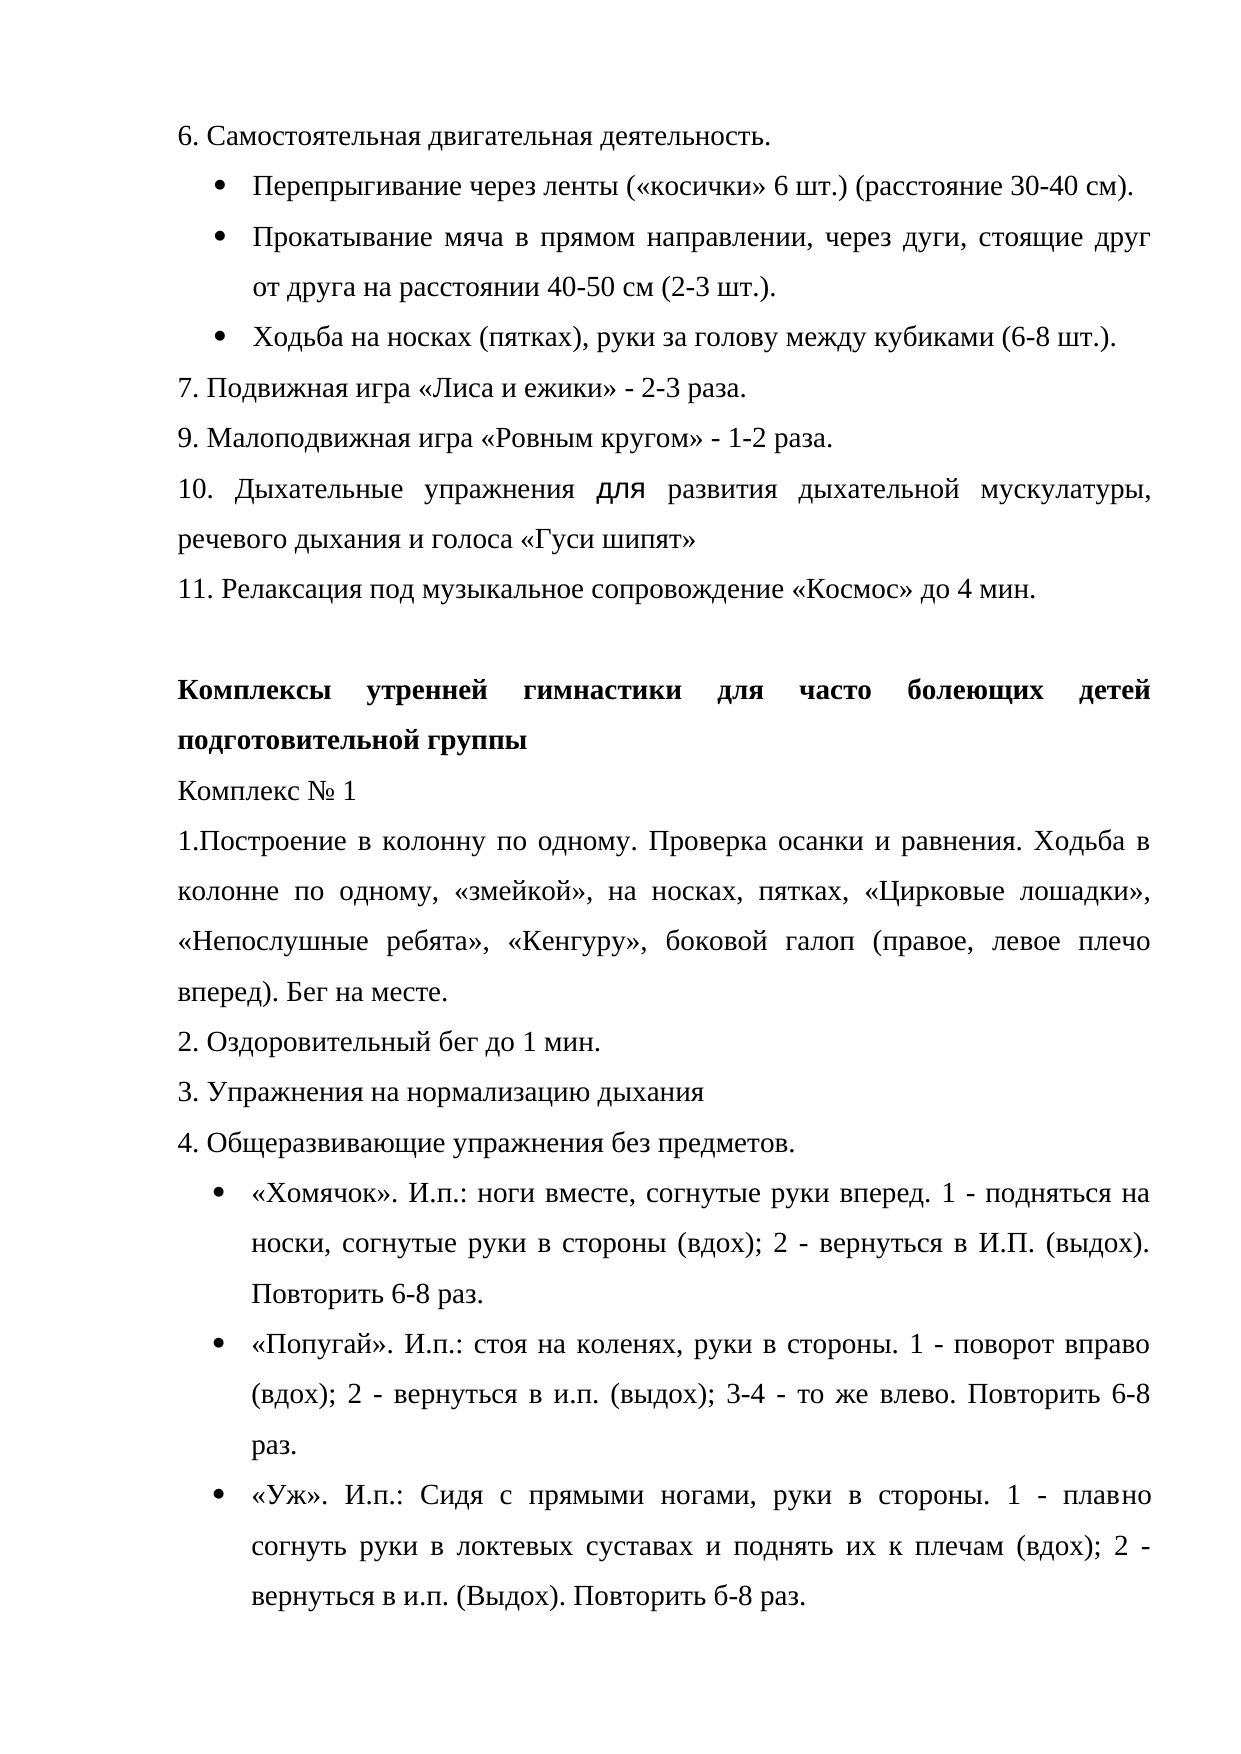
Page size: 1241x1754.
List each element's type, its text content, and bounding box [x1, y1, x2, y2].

text 1.Построение в колонну по одному. Проверка осанки и равнения. Ходьба в колонне по одному, «змейкой», на носках, пятках, «Цирковые лошадки», «Непослушные ребята», «Кенгуру», боковой галоп (правое, левое плечо вперед). Бег на месте. [177, 823, 1152, 1007]
list Перепрыгивание через ленты («косички» 6 шт.) (расстояние 30-40 см). [215, 168, 1152, 202]
text 10. Дыхательные упражнения для развития дыхательной мускулатуры, речевого дыхания и голоса «Гуси шипят» [177, 471, 1152, 554]
text Комплексы утренней гимнастики для часто болеющих детей подготовительной группы [177, 672, 1152, 756]
text 7. Подвижная игра «Лиса и ежики» - 2-3 раза. [177, 370, 1152, 403]
text 6. Самостоятельная двигательная деятельность. [177, 118, 1152, 152]
list «Уж». И.п.: Сидя с прямыми ногами, руки в стороны. 1 - плавно согнуть руки в локтевых суставах и поднять их к плечам (вдох); 2 - вернуться в и.п. (Выдох). Повторить б-8 раз. [213, 1477, 1152, 1611]
list «Хомячок». И.п.: ноги вместе, согнутые руки вперед. 1 - подняться на носки, согнутые руки в стороны (вдох); 2 - вернуться в И.П. (выдох). Повторить 6-8 раз. [213, 1175, 1152, 1309]
list Ходьба на носках (пятках), руки за голову между кубиками (6-8 шт.). [215, 319, 1152, 353]
list «Попугай». И.п.: стоя на коленях, руки в стороны. 1 - поворот вправо (вдох); 2 - вернуться в и.п. (выдох); 3-4 - то же влево. Повторить 6-8 раз. [213, 1326, 1152, 1460]
text 11. Релаксация под музыкальное сопровождение «Космос» до 4 мин. [177, 571, 1152, 605]
text 9. Малоподвижная игра «Ровным кругом» - 1-2 раза. [177, 420, 1152, 454]
list Прокатывание мяча в прямом направлении, через дуги, стоящие друг от друга на расстоянии 40-50 см (2-3 шт.). [215, 219, 1152, 303]
text 2. Оздоровительный бег до 1 мин. [177, 1024, 1152, 1058]
text 4. Общеразвивающие упражнения без предметов. [177, 1125, 1152, 1158]
text Комплекс № 1 [177, 773, 1152, 806]
text 3. Упражнения на нормализацию дыхания [177, 1074, 1152, 1108]
